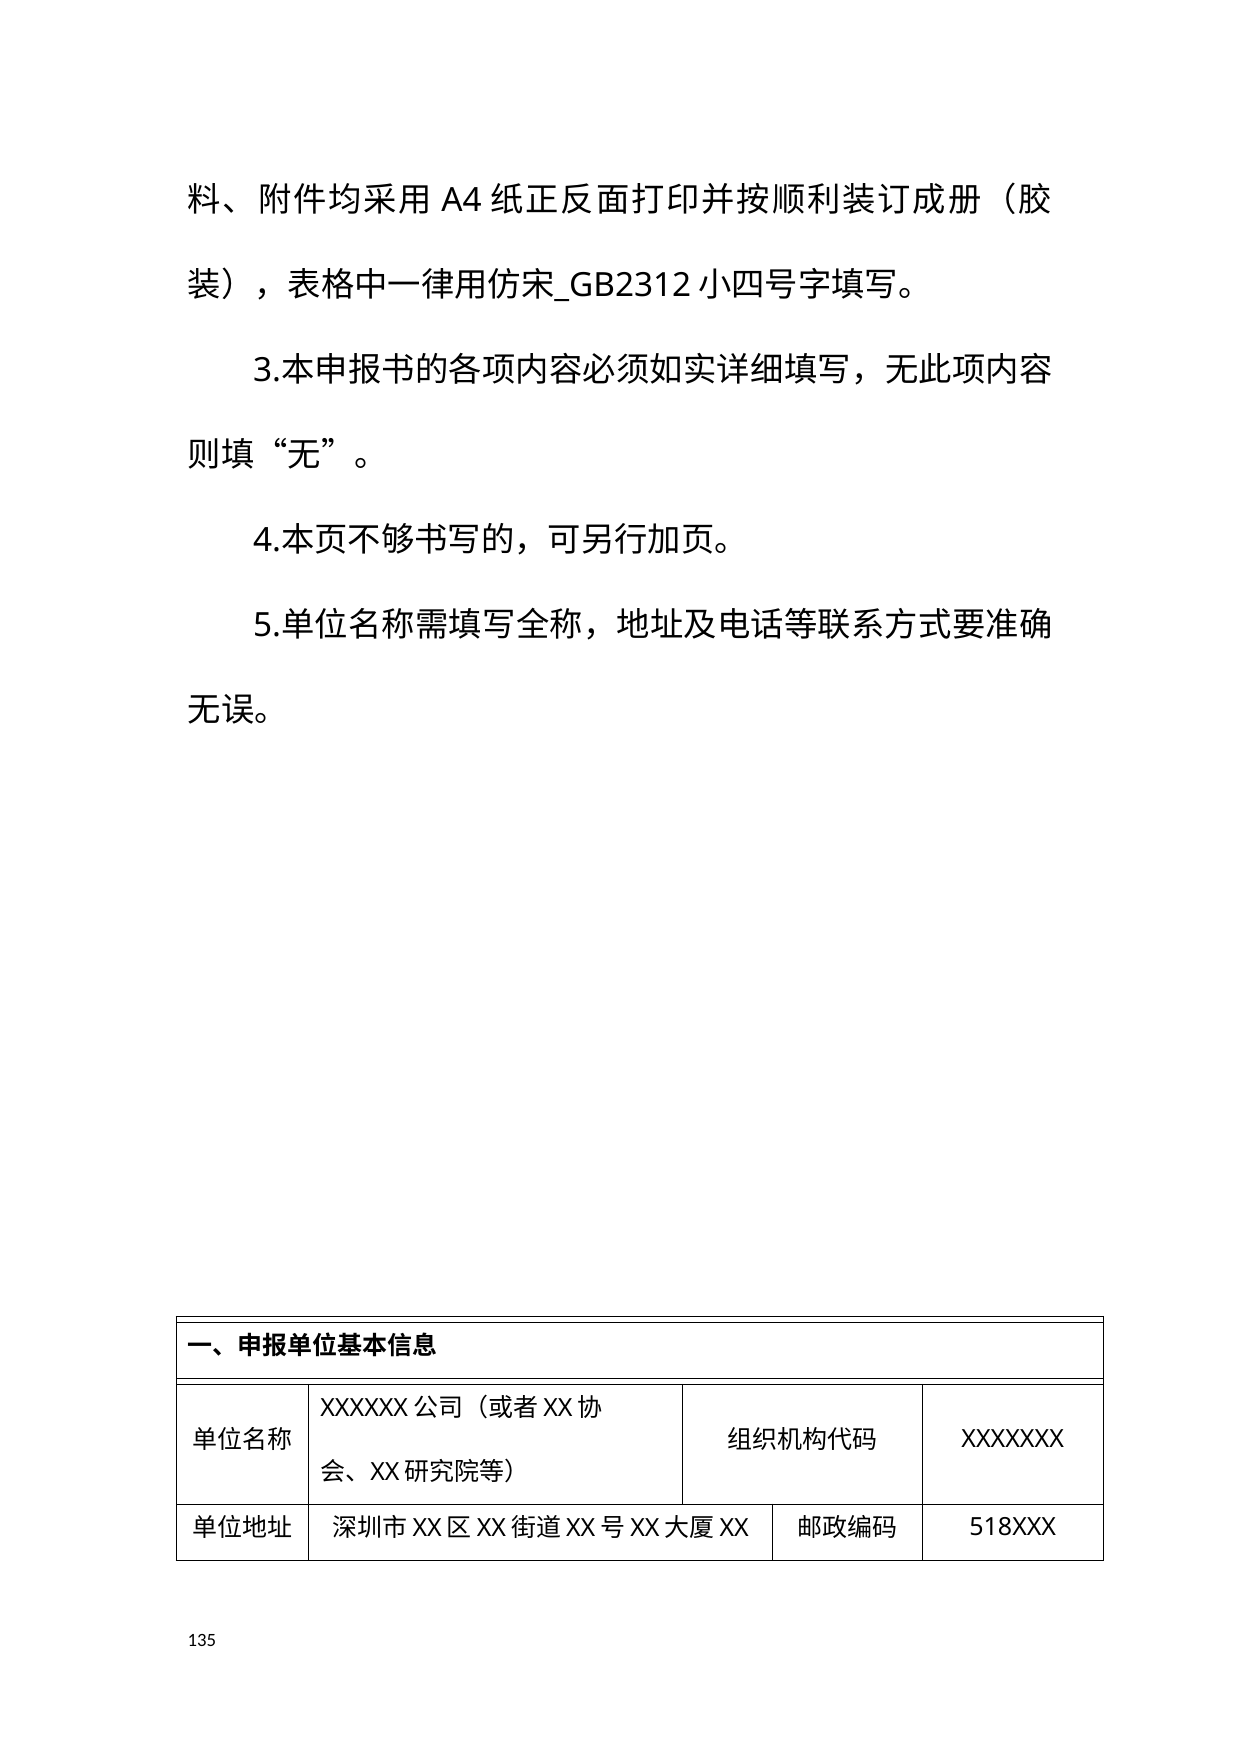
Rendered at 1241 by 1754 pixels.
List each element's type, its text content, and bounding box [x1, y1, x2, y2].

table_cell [309, 1505, 772, 1559]
table_header [177, 1317, 1103, 1322]
text 5.单位名称需填写全称，地址及电话等联系方式要准确无误。 [187, 579, 1053, 749]
table_cell 组织机构代码 [683, 1385, 922, 1503]
table_cell 518XXX [923, 1505, 1103, 1559]
table_cell [177, 1379, 1103, 1384]
text 4.本页不够书写的，可另行加页。 [187, 494, 1053, 579]
table_cell 单位地址 [177, 1505, 308, 1559]
table_cell XXXXXXX [923, 1385, 1103, 1503]
table_cell XXXXXX公司（或者XX协会、XX研究院等） [309, 1385, 682, 1503]
text 3.本申报书的各项内容必须如实详细填写，无此项内容则填“无”。 [187, 324, 1053, 494]
table_cell 邮政编码 [773, 1505, 922, 1559]
table_cell 一、申报单位基本信息 [177, 1323, 1103, 1378]
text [187, 154, 1053, 324]
table_cell 单位名称 [177, 1385, 308, 1503]
